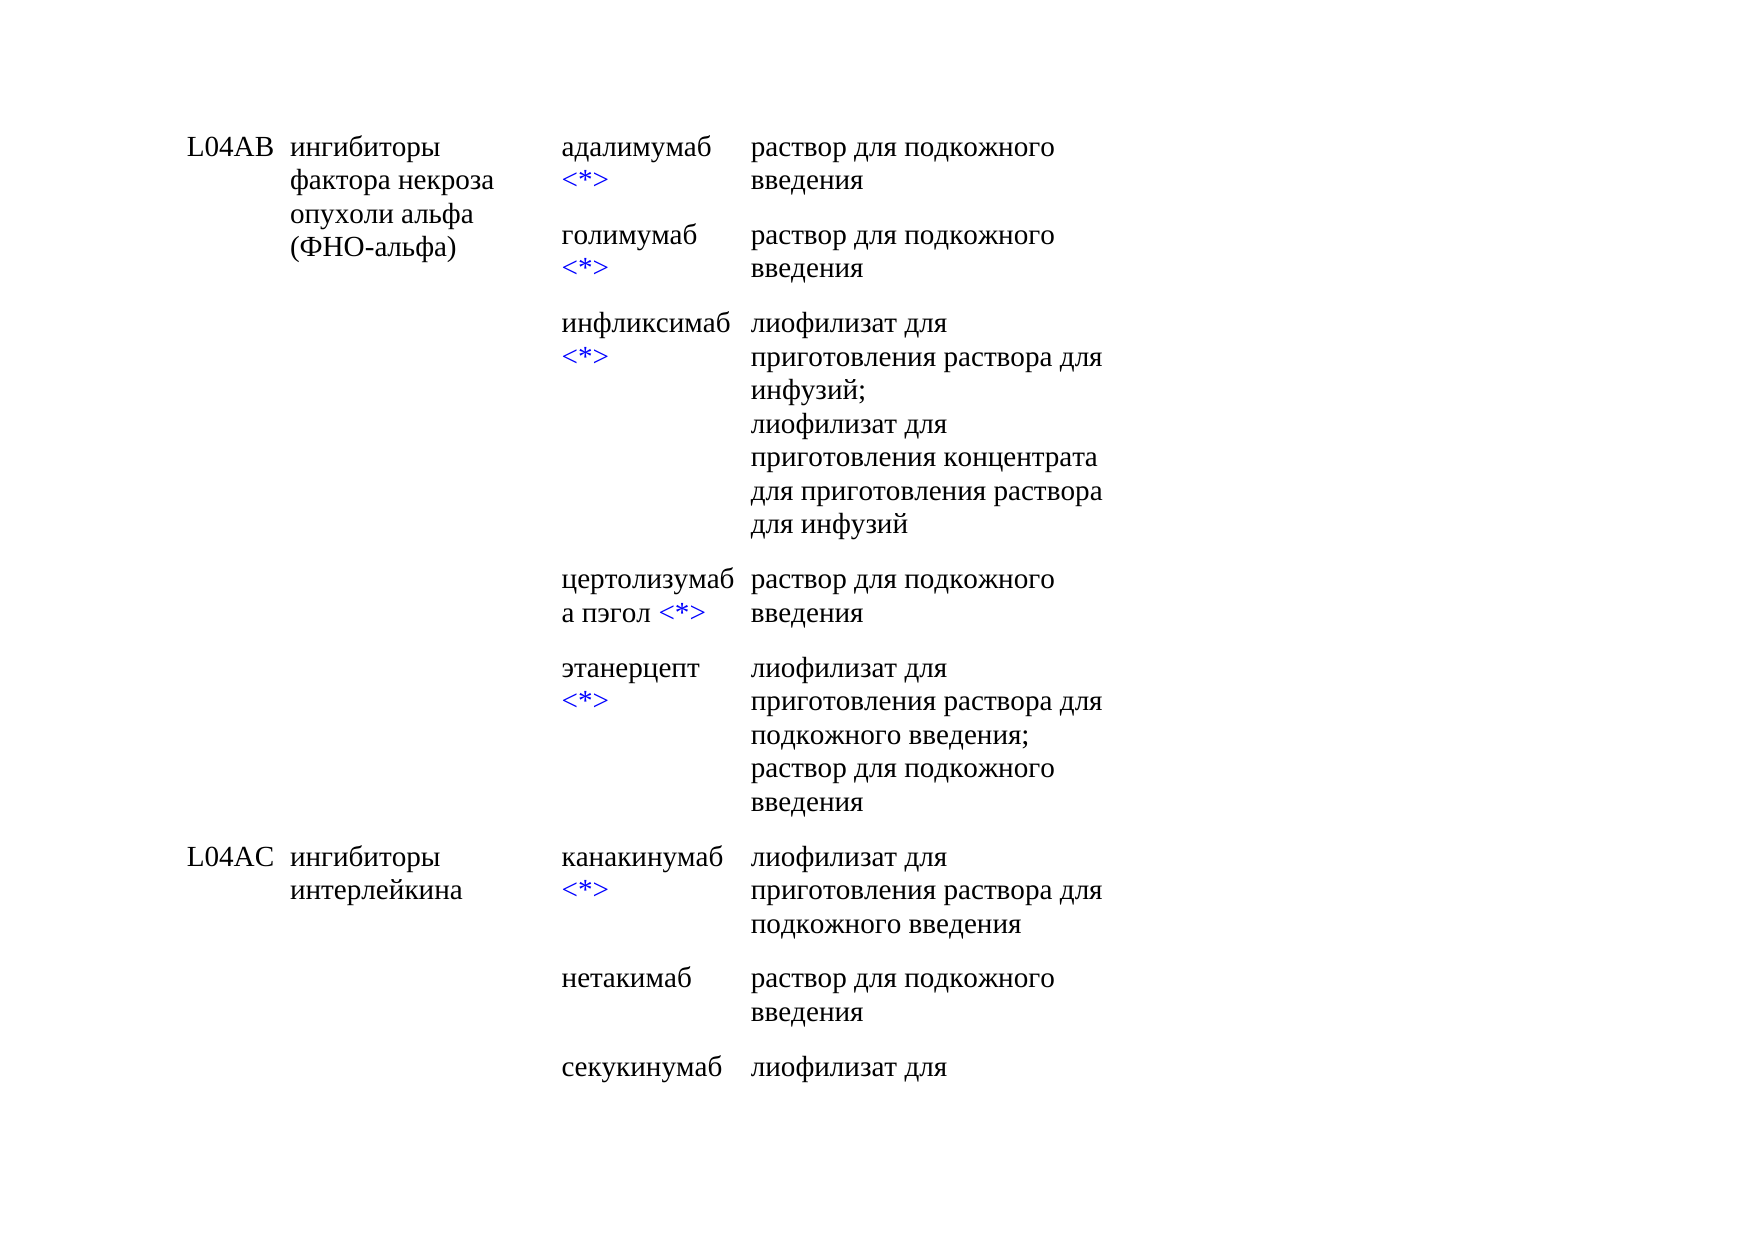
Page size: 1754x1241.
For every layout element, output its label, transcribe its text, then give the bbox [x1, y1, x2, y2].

table_cell раствор для подкожного введения [744, 950, 1122, 1038]
table_cell лиофилизат для приготовления раствора для подкожного введения; раствор для подкожного введения [744, 639, 1122, 828]
table_cell инфликсимаб <*> [555, 295, 744, 551]
table_cell лиофилизат для приготовления раствора для инфузий; лиофилизат для приготовления концентрата для приготовления раствора для инфузий [744, 295, 1122, 551]
table_cell нетакимаб [555, 950, 744, 1038]
table_cell голимумаб <*> [555, 206, 744, 295]
table_cell раствор для подкожного введения [744, 206, 1122, 295]
table_cell L04AB [177, 118, 283, 828]
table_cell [744, 1038, 1122, 1093]
table_cell ингибиторы интерлейкина [283, 828, 555, 1093]
table_cell раствор для подкожного введения [744, 551, 1122, 639]
table_cell канакинумаб <*> [555, 828, 744, 950]
table_cell этанерцепт <*> [555, 639, 744, 828]
table_cell цертолизумаба пэгол <*> [555, 551, 744, 639]
table_cell секукинумаб <*> [555, 1038, 744, 1093]
table_cell ингибиторы фактора некроза опухоли альфа (ФНО-альфа) [283, 118, 555, 828]
table_cell L04AC [177, 828, 283, 1093]
table_cell лиофилизат для приготовления раствора для подкожного введения [744, 828, 1122, 950]
table_cell раствор для подкожного введения [744, 118, 1122, 206]
table_cell адалимумаб <*> [555, 118, 744, 206]
